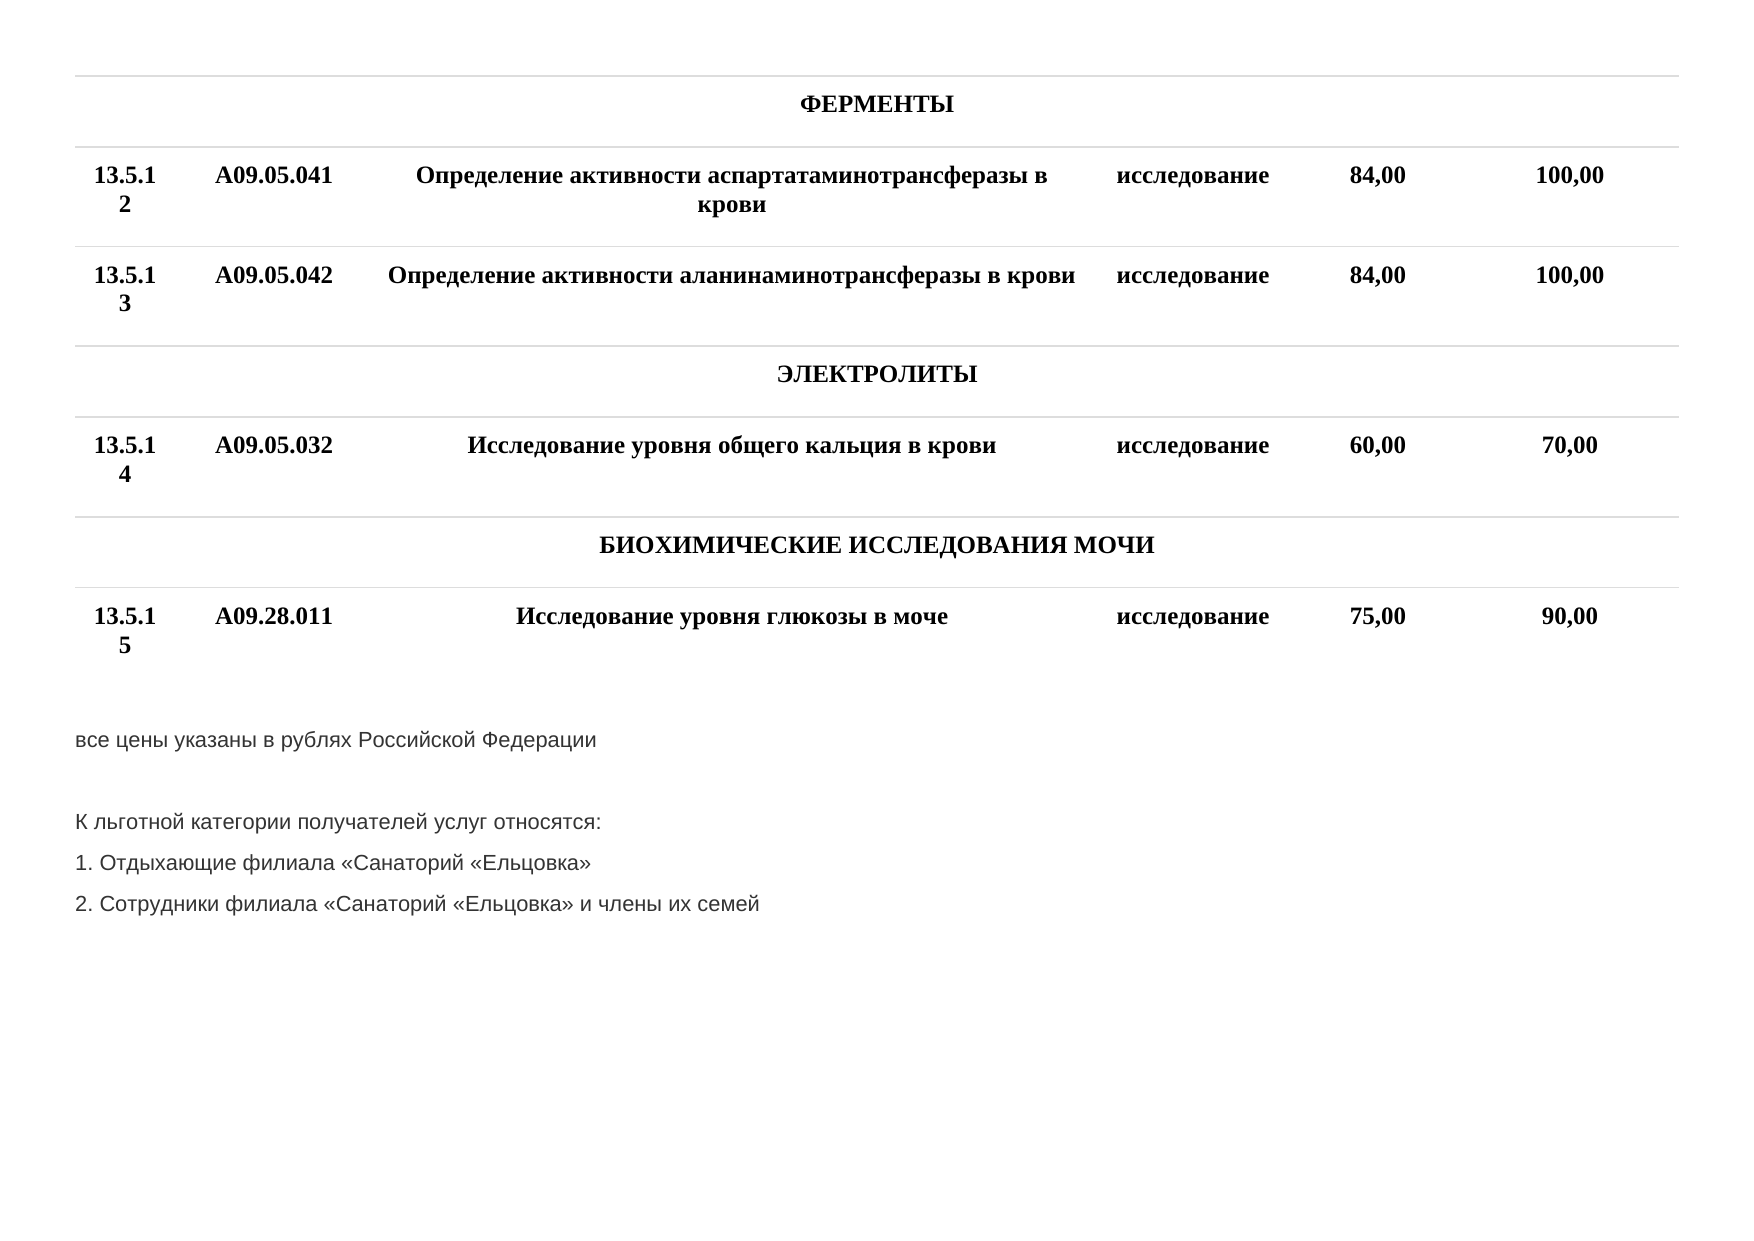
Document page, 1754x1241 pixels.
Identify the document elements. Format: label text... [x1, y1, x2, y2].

table_cell Исследование уровня общего кальция в крови [373, 418, 1091, 516]
text К льготной категории получателей услуг относятся: [75, 809, 1679, 834]
table_cell 84,00 [1295, 148, 1460, 246]
table_cell Определение активности аланинаминотрансферазы в крови [373, 247, 1091, 345]
table_cell 100,00 [1460, 148, 1679, 246]
table_cell 75,00 [1295, 588, 1460, 687]
text все цены указаны в рублях Российской Федерации [75, 727, 1679, 753]
table_cell исследование [1091, 247, 1295, 345]
table_cell Исследование уровня глюкозы в моче [373, 588, 1091, 687]
table_cell 100,00 [1460, 247, 1679, 345]
table_cell ЭЛЕКТРОЛИТЫ [75, 347, 1679, 416]
table_cell 13.5.12 [75, 148, 175, 246]
table_cell БИОХИМИЧЕСКИЕ ИССЛЕДОВАНИЯ МОЧИ [75, 518, 1679, 587]
table_cell ФЕРМЕНТЫ [75, 77, 1679, 146]
table_cell 90,00 [1460, 588, 1679, 687]
table_cell исследование [1091, 148, 1295, 246]
table_cell А09.05.041 [175, 148, 373, 246]
table_cell 13.5.15 [75, 588, 175, 687]
table_cell А09.05.042 [175, 247, 373, 345]
table_cell исследование [1091, 588, 1295, 687]
table_cell Определение активности аспартатаминотрансферазы в крови [373, 148, 1091, 246]
table_cell А09.05.032 [175, 418, 373, 516]
table_cell 60,00 [1295, 418, 1460, 516]
text 1. Отдыхающие филиала «Санаторий «Ельцовка» [75, 850, 1679, 875]
table_cell 13.5.14 [75, 418, 175, 516]
table_cell А09.28.011 [175, 588, 373, 687]
table_cell исследование [1091, 418, 1295, 516]
table_cell 84,00 [1295, 247, 1460, 345]
table_cell 13.5.13 [75, 247, 175, 345]
table_cell 70,00 [1460, 418, 1679, 516]
text 2. Сотрудники филиала «Санаторий «Ельцовка» и члены их семей [75, 891, 1679, 916]
